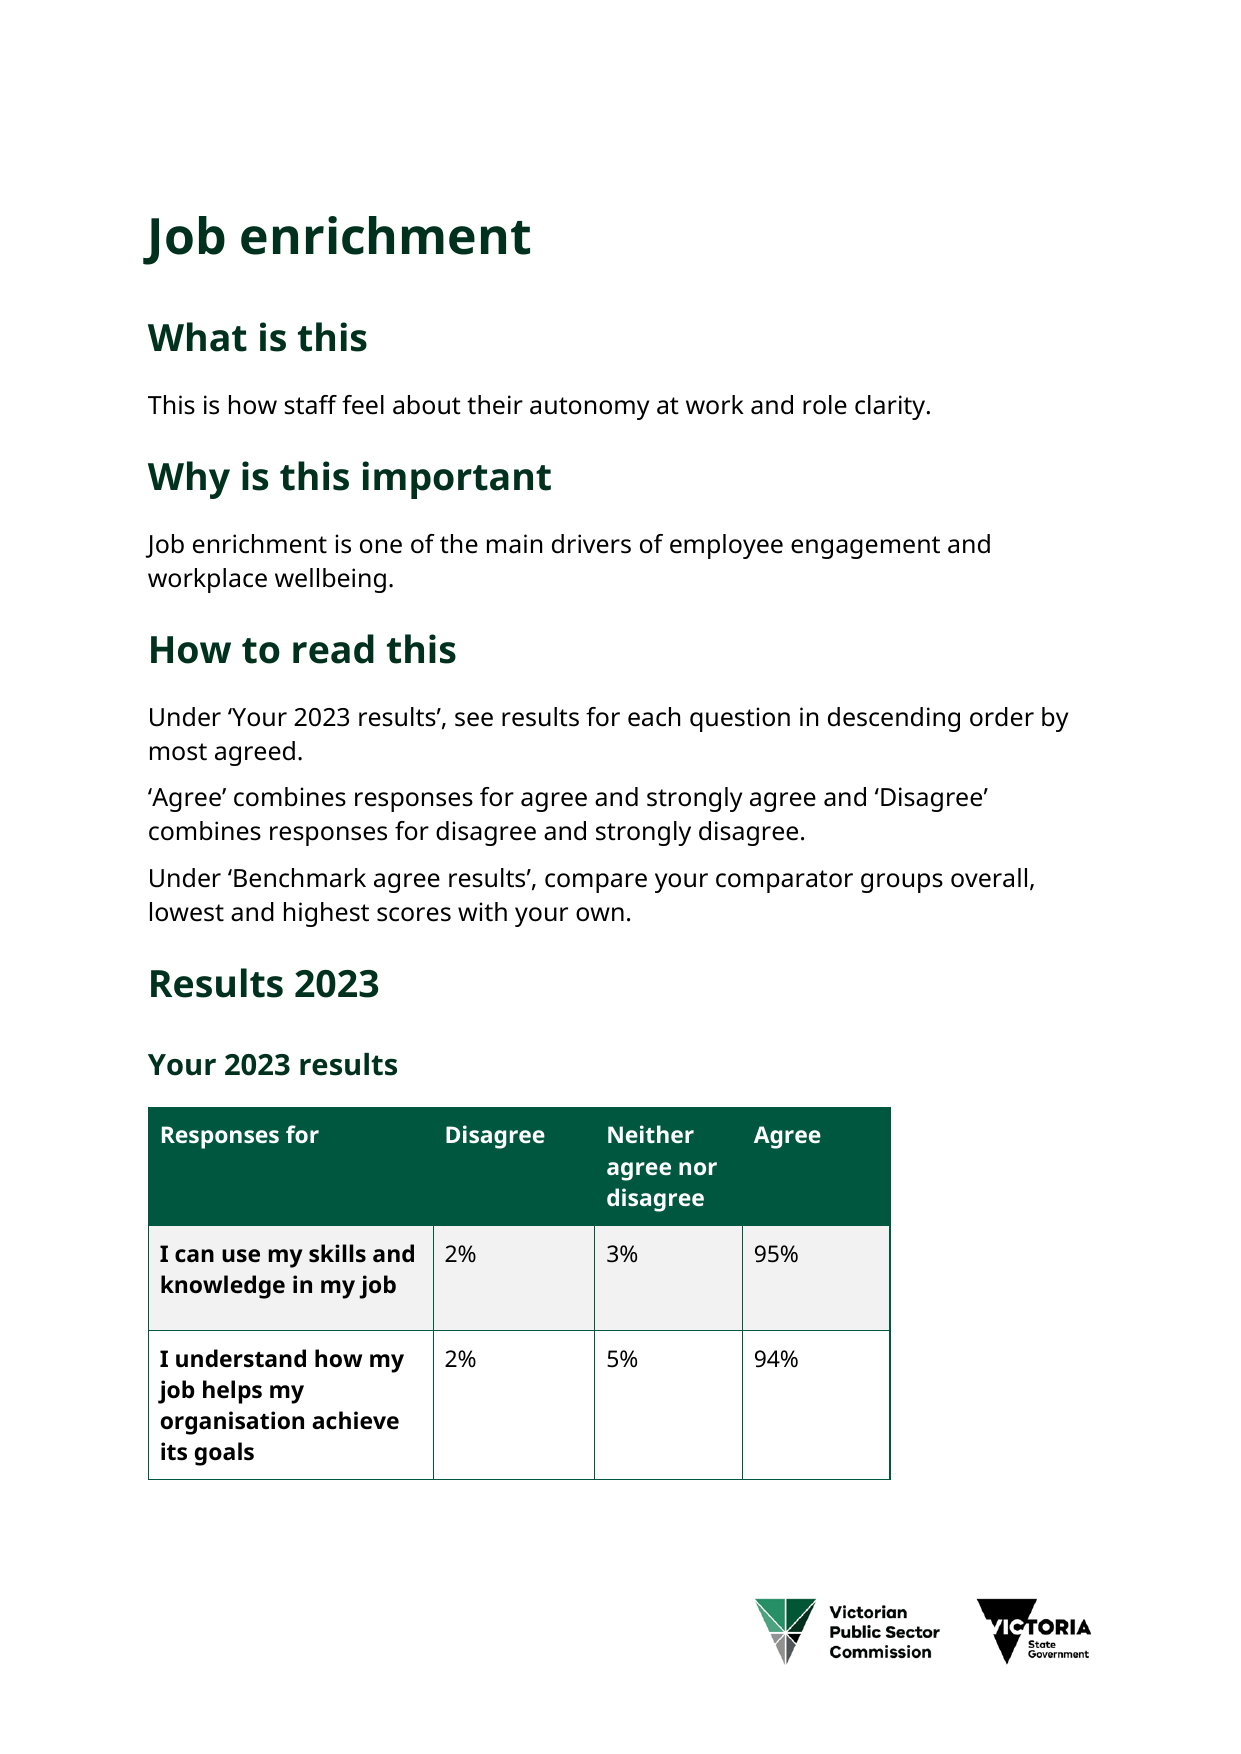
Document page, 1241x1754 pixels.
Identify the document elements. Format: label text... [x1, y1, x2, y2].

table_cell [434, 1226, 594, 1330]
subtitle Why is this important [148, 451, 1092, 502]
text This is how staff feel about their autonomy at work and role clarity. [148, 387, 1092, 421]
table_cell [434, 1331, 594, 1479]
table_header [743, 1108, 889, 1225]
text ‘Agree’ combines responses for agree and strongly agree and ‘Disagree’ combines responses for disagree and strongly disagree. [148, 780, 1092, 848]
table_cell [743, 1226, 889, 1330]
text Under ‘Your 2023 results’, see results for each question in descending order by most agreed. [148, 699, 1092, 768]
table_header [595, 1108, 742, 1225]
picture [754, 1598, 1093, 1666]
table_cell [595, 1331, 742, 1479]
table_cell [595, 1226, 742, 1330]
subtitle Your 2023 results [148, 1044, 1092, 1084]
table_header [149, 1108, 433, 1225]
subtitle How to read this [148, 624, 1092, 675]
text Job enrichment is one of the main drivers of employee engagement and workplace wellbeing. [148, 526, 1092, 594]
subtitle Results 2023 [148, 958, 1092, 1009]
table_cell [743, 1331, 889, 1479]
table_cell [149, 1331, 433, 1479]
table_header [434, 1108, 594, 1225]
subtitle Job enrichment [148, 201, 1092, 269]
text Under ‘Benchmark agree results’, compare your comparator groups overall, lowest and highest scores with your own. [148, 861, 1092, 929]
subtitle What is this [148, 311, 1092, 362]
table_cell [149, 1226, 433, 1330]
